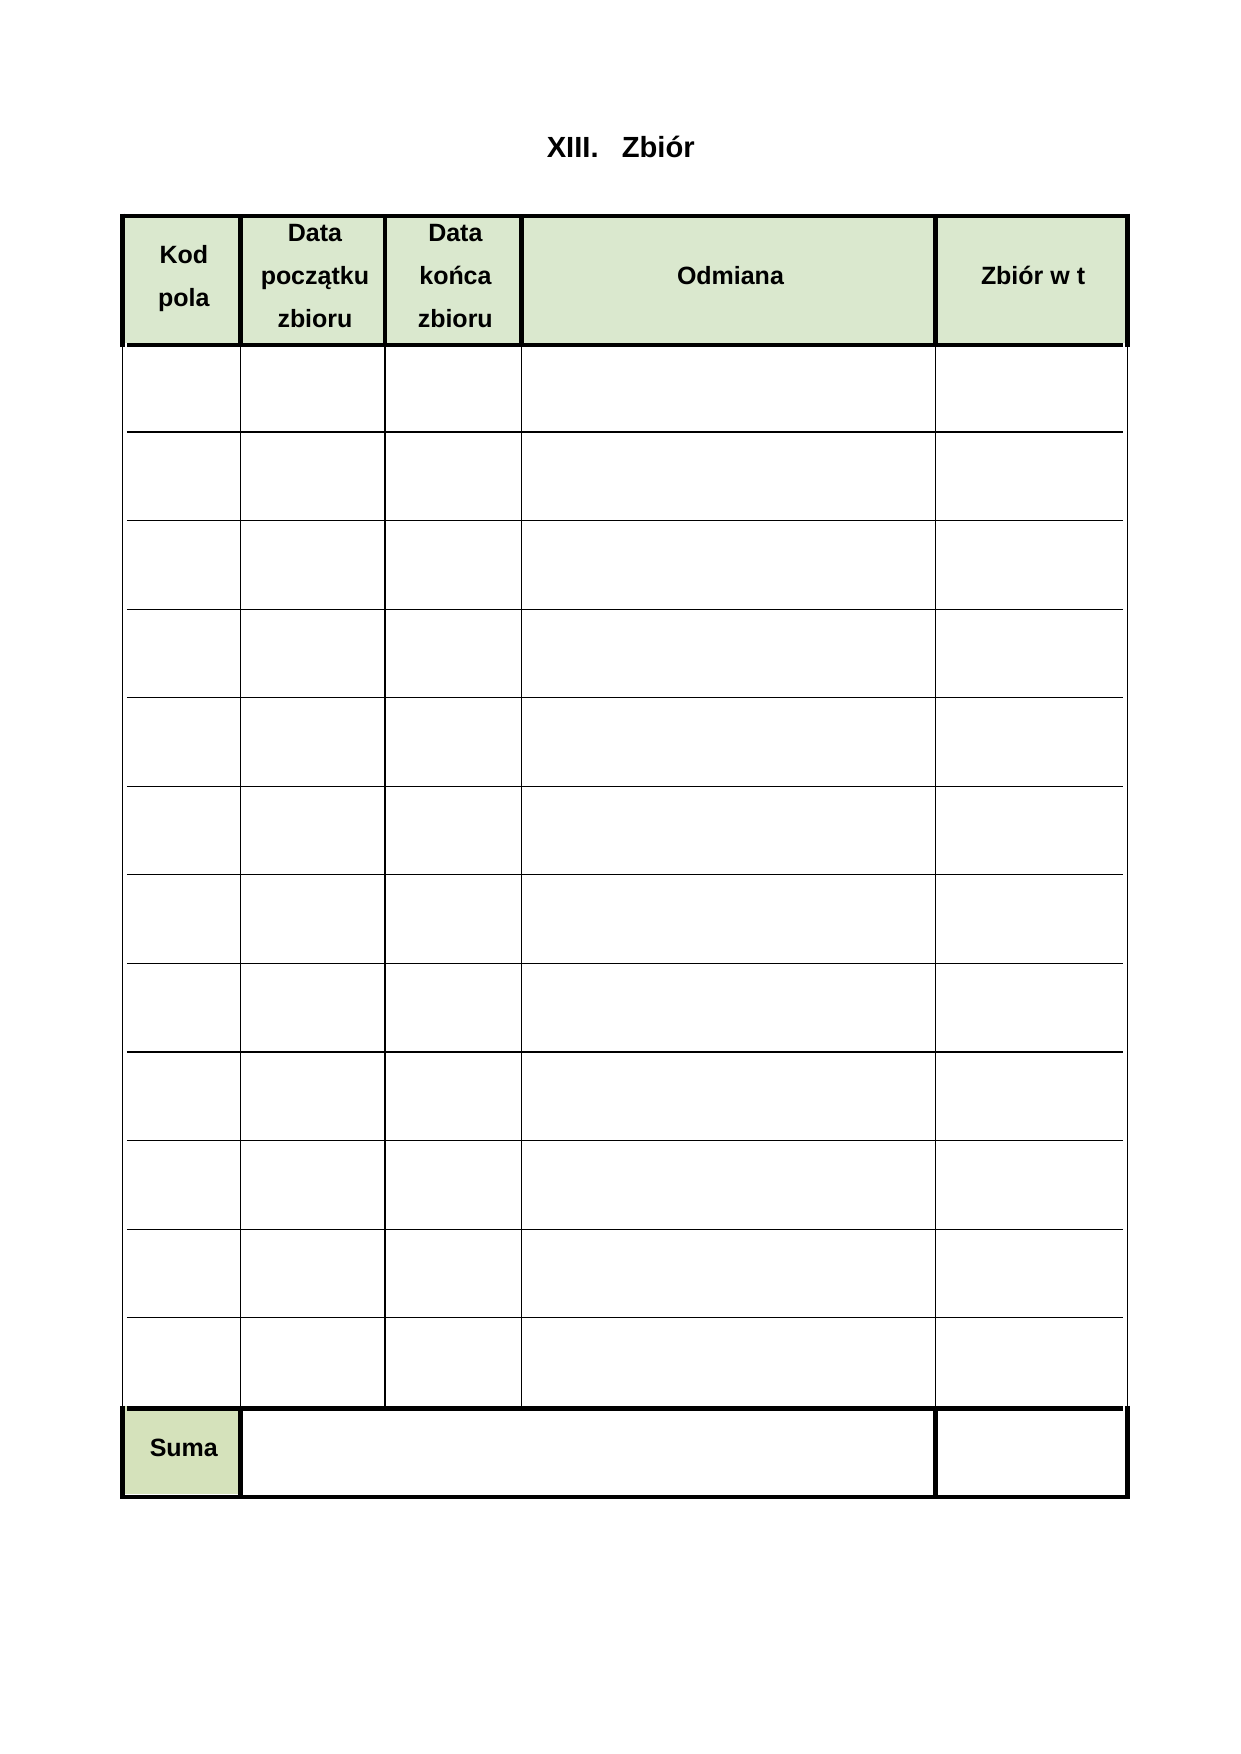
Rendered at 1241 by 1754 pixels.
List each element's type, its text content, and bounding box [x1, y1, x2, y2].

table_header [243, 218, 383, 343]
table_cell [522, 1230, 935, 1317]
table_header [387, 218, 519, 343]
subtitle Zbiór [547, 129, 1144, 163]
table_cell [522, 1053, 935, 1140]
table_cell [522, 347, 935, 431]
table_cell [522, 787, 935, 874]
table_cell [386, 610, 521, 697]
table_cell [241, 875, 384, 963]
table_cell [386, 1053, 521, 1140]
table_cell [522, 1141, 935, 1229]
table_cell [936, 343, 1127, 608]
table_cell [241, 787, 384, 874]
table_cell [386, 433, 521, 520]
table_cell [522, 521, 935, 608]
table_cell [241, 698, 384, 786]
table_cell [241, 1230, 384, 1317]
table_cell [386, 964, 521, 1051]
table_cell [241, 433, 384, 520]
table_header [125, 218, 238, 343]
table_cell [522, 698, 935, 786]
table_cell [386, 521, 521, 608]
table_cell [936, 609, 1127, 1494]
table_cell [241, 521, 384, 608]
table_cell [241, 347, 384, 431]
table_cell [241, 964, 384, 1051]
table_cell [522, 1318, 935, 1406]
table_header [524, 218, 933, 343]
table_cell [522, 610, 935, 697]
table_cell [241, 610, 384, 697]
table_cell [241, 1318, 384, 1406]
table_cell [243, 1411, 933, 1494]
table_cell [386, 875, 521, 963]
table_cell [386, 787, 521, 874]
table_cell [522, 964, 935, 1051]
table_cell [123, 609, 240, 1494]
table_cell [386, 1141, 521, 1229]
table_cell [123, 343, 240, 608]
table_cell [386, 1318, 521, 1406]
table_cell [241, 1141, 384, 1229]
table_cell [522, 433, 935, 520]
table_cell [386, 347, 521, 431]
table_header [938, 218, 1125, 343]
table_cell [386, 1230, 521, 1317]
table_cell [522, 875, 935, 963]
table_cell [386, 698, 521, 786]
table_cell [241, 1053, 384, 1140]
